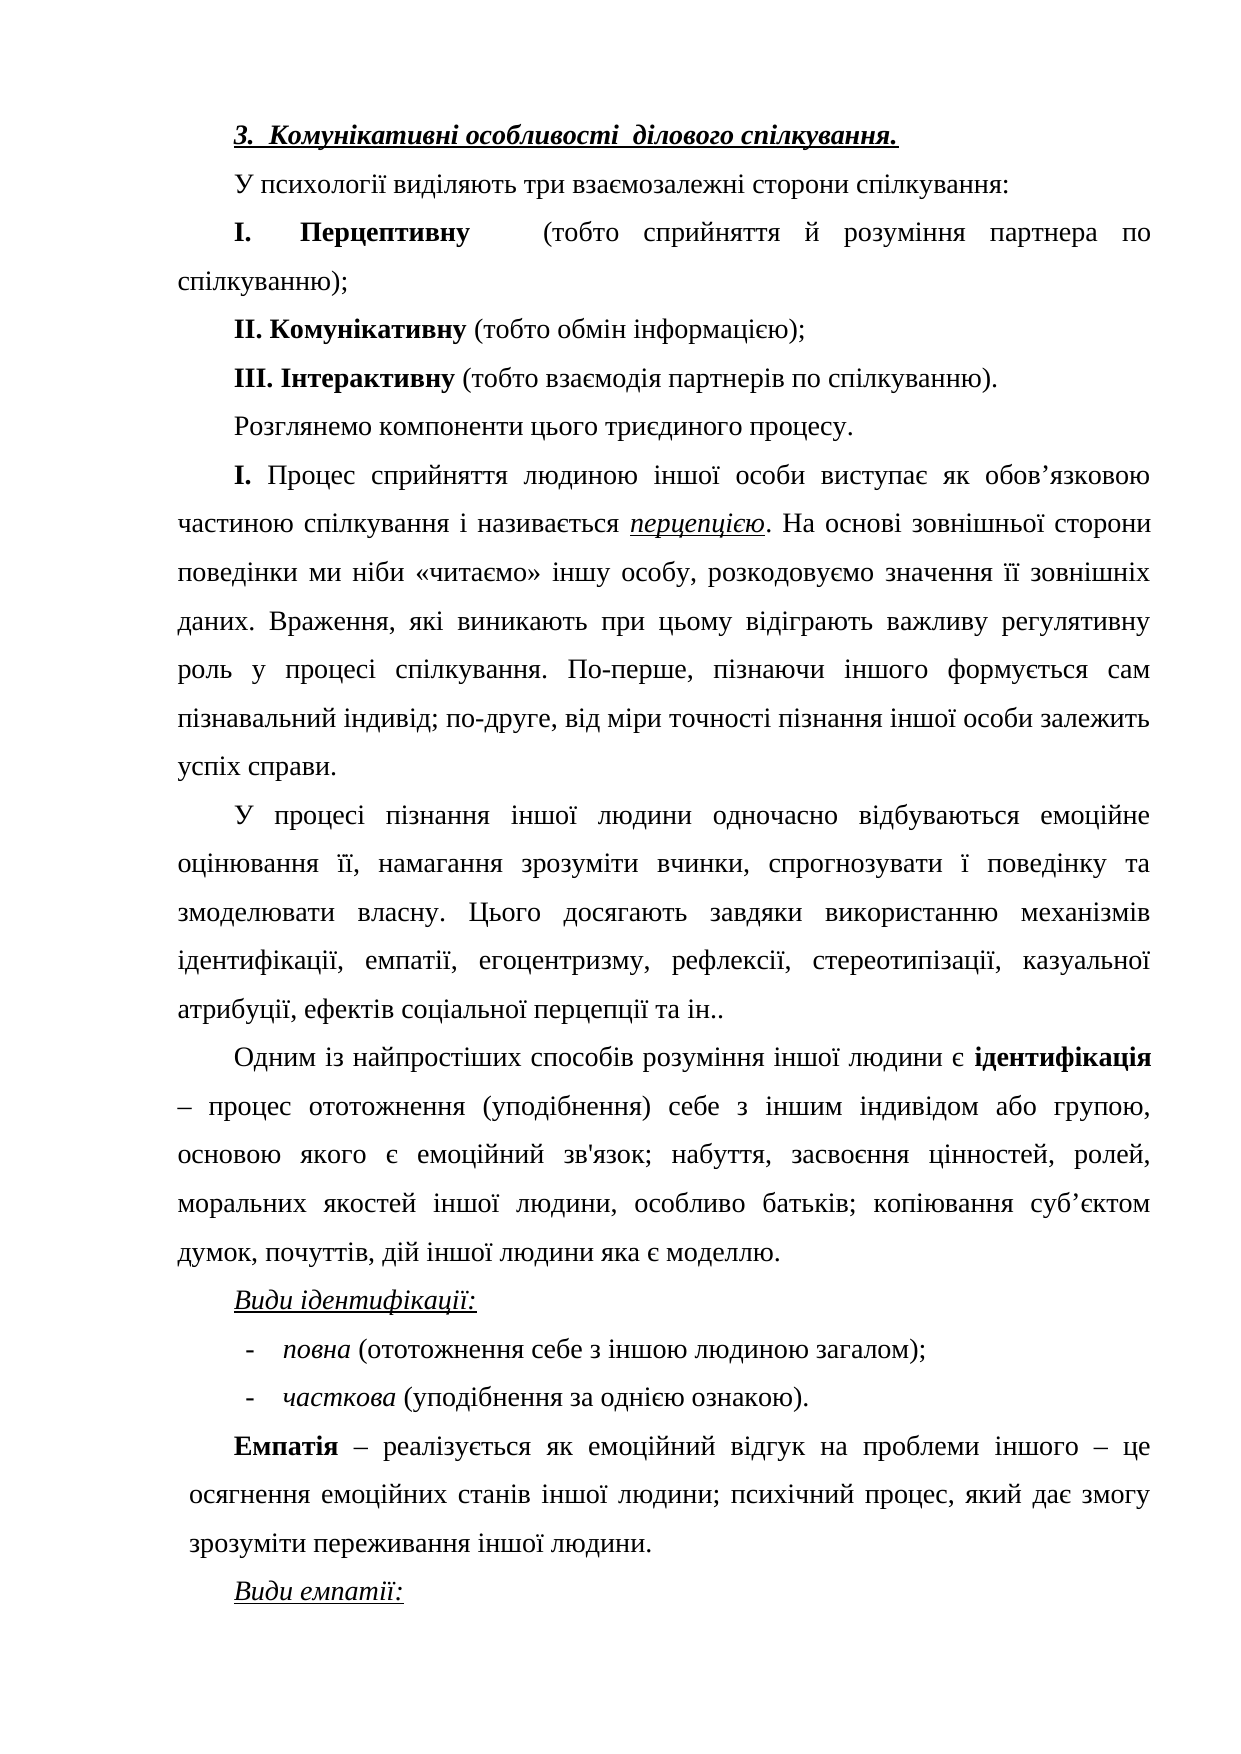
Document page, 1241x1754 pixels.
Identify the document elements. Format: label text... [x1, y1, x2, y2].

text У психології виділяють три взаємозалежні сторони спілкування: [177, 167, 1152, 199]
list повна (ототожнення себе з іншою людиною загалом); [245, 1332, 1152, 1364]
text Розглянемо компоненти цього триєдиного процесу. [177, 409, 1152, 442]
text ІІ. Комунікативну (тобто обмін інформацією); [177, 312, 1152, 345]
text У процесі пізнання іншої людини одночасно відбуваються емоційне оцінювання її, намагання зрозуміти вчинки, спрогнозувати ї поведінку та змоделювати власну. Цього досягають завдяки використанню механізмів ідентифікації, емпатії, егоцентризму, рефлексії, стереотипізації, казуальної атрибуції, ефектів соціальної перцепції та ін.. [177, 798, 1152, 1024]
list часткова (уподібнення за однією ознакою). [245, 1380, 1152, 1413]
text І. Перцептивну (тобто сприйняття й розуміння партнера по спілкуванню); [177, 215, 1152, 296]
text 3. Комунікативні особливості ділового спілкування. [177, 118, 1152, 151]
text Види ідентифікації: [177, 1283, 1152, 1316]
text Види емпатії: [189, 1574, 1152, 1607]
text Емпатія – реалізується як емоційний відгук на проблеми іншого – це осягнення емоційних станів іншої людини; психічний процес, який дає змогу зрозуміти переживання іншої людини. [189, 1429, 1152, 1558]
text Одним із найпростіших способів розуміння іншої людини є ідентифікація – процес ототожнення (уподібнення) себе з іншим індивідом або групою, основою якого є емоційний зв'язок; набуття, засвоєння цінностей, ролей, моральних якостей іншої людини, особливо батьків; копіювання суб’єктом думок, почуттів, дій іншої людини яка є моделлю. [177, 1040, 1152, 1267]
text ІІІ. Інтерактивну (тобто взаємодія партнерів по спілкуванню). [177, 361, 1152, 393]
text І. Процес сприйняття людиною іншої особи виступає як обов’язковою частиною спілкування і називається перцепцією. На основі зовнішньої сторони поведінки ми ніби «читаємо» іншу особу, розкодовуємо значення її зовнішніх даних. Враження, які виникають при цьому відіграють важливу регулятивну роль у процесі спілкування. По-перше, пізнаючи іншого формується сам пізнавальний індивід; по-друге, від міри точності пізнання іншої особи залежить успіх справи. [177, 458, 1152, 782]
